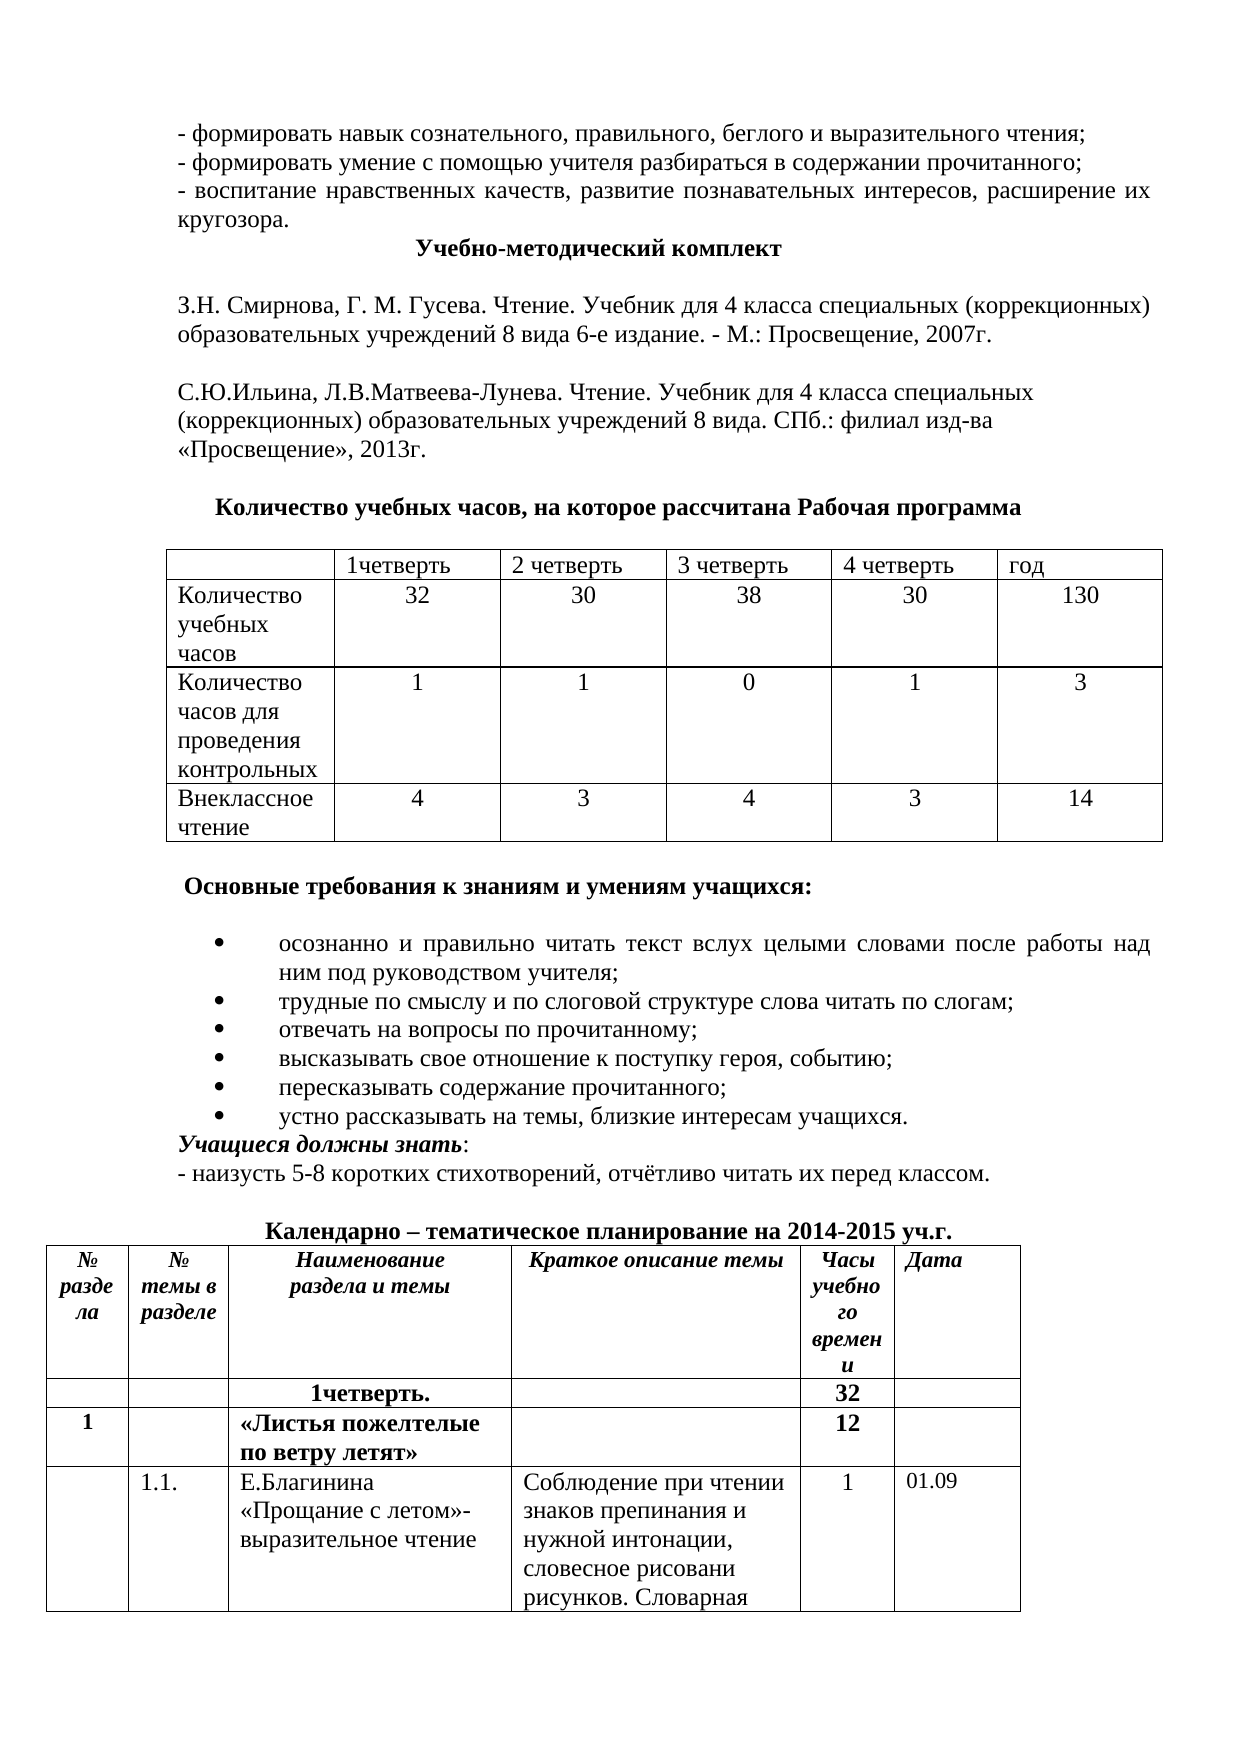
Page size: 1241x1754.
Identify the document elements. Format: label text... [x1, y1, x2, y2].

table_cell [47, 1379, 128, 1407]
table_cell 30 [501, 580, 666, 666]
table_cell 4 [667, 784, 831, 841]
list пересказывать содержание прочитанного; [215, 1072, 1152, 1101]
table_cell Количество учебных часов [167, 580, 334, 666]
table_cell Внеклассное чтение [167, 784, 334, 841]
table_cell [895, 1379, 1020, 1407]
table_cell 1 [501, 668, 666, 782]
text Учащиеся должны знать: [177, 1129, 1152, 1158]
table_header год [998, 550, 1162, 579]
table_cell «Листья пожелтелые по ветру летят» [229, 1408, 511, 1466]
table_cell 130 [998, 580, 1162, 666]
text - формировать навык сознательного, правильного, беглого и выразительного чтения; [177, 118, 1152, 147]
list отвечать на вопросы по прочитанному; [215, 1014, 1152, 1043]
table_cell [129, 1408, 228, 1466]
table_header Краткое описание темы [512, 1246, 800, 1377]
table_cell 32 [801, 1379, 894, 1407]
text С.Ю.Ильина, Л.В.Матвеева-Лунева. Чтение. Учебник для 4 класса специальных (коррекционных) образовательных учреждений 8 вида. СПб.: филиал изд-ва «Просвещение», 2013г. [177, 377, 1152, 463]
text Основные требования к знаниям и умениям учащихся: [177, 871, 1152, 899]
table_cell 0 [667, 668, 831, 782]
table_header 4 четверть [832, 550, 997, 579]
table_cell 1 [335, 668, 500, 782]
table_header № раздела [47, 1246, 128, 1377]
list осознанно и правильно читать текст вслух целыми словами после работы над ним под руководством учителя; [215, 928, 1152, 986]
table_header Дата [895, 1246, 1020, 1377]
table_cell [895, 1408, 1020, 1466]
table_cell 01.09 [895, 1467, 1020, 1611]
text З.Н. Смирнова, Г. М. Гусева. Чтение. Учебник для 4 класса специальных (коррекционных) образовательных учреждений 8 вида 6-е издание. - М.: Просвещение, 2007г. [177, 291, 1152, 348]
table_cell 1.1. [129, 1467, 228, 1611]
table_cell 38 [667, 580, 831, 666]
table_cell 32 [335, 580, 500, 666]
text - наизусть 5-8 коротких стихотворений, отчётливо читать их перед классом. [177, 1158, 1152, 1187]
list устно рассказывать на темы, близкие интересам учащихся. [215, 1101, 1152, 1129]
text Календарно – тематическое планирование на 2014-2015 уч.г. [65, 1216, 1152, 1244]
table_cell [229, 1467, 511, 1611]
table_cell Количество часов для проведения контрольных [167, 668, 334, 782]
list высказывать свое отношение к поступку героя, событию; [215, 1043, 1152, 1072]
list трудные по смыслу и по слоговой структуре слова читать по слогам; [215, 986, 1152, 1014]
text Количество учебных часов, на которое рассчитана Рабочая программа [215, 492, 1152, 521]
table_cell 1 [47, 1408, 128, 1466]
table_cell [512, 1467, 800, 1611]
text - формировать умение с помощью учителя разбираться в содержании прочитанного; [177, 147, 1152, 176]
table_header Часы учебного времени [801, 1246, 894, 1377]
table_header 2 четверть [501, 550, 666, 579]
table_cell 4 [335, 784, 500, 841]
table_header 3 четверть [667, 550, 831, 579]
table_cell 1 [801, 1467, 894, 1611]
table_cell 14 [998, 784, 1162, 841]
table_cell 3 [998, 668, 1162, 782]
table_cell 1четверть. [229, 1379, 511, 1407]
table_cell [47, 1467, 128, 1611]
table_cell 3 [501, 784, 666, 841]
table_cell 30 [832, 580, 997, 666]
table_cell 3 [832, 784, 997, 841]
table_header [167, 550, 334, 579]
table_cell [129, 1379, 228, 1407]
table_cell [512, 1408, 800, 1466]
table_cell 12 [801, 1408, 894, 1466]
table_cell 1 [832, 668, 997, 782]
table_header 1четверть [335, 550, 500, 579]
table_header № темы в разделе [129, 1246, 228, 1377]
table_cell [512, 1379, 800, 1407]
table_header Наименование раздела и темы [229, 1246, 511, 1377]
text Учебно-методический комплект [177, 233, 1152, 262]
text - воспитание нравственных качеств, развитие познавательных интересов, расширение их кругозора. [177, 176, 1152, 233]
